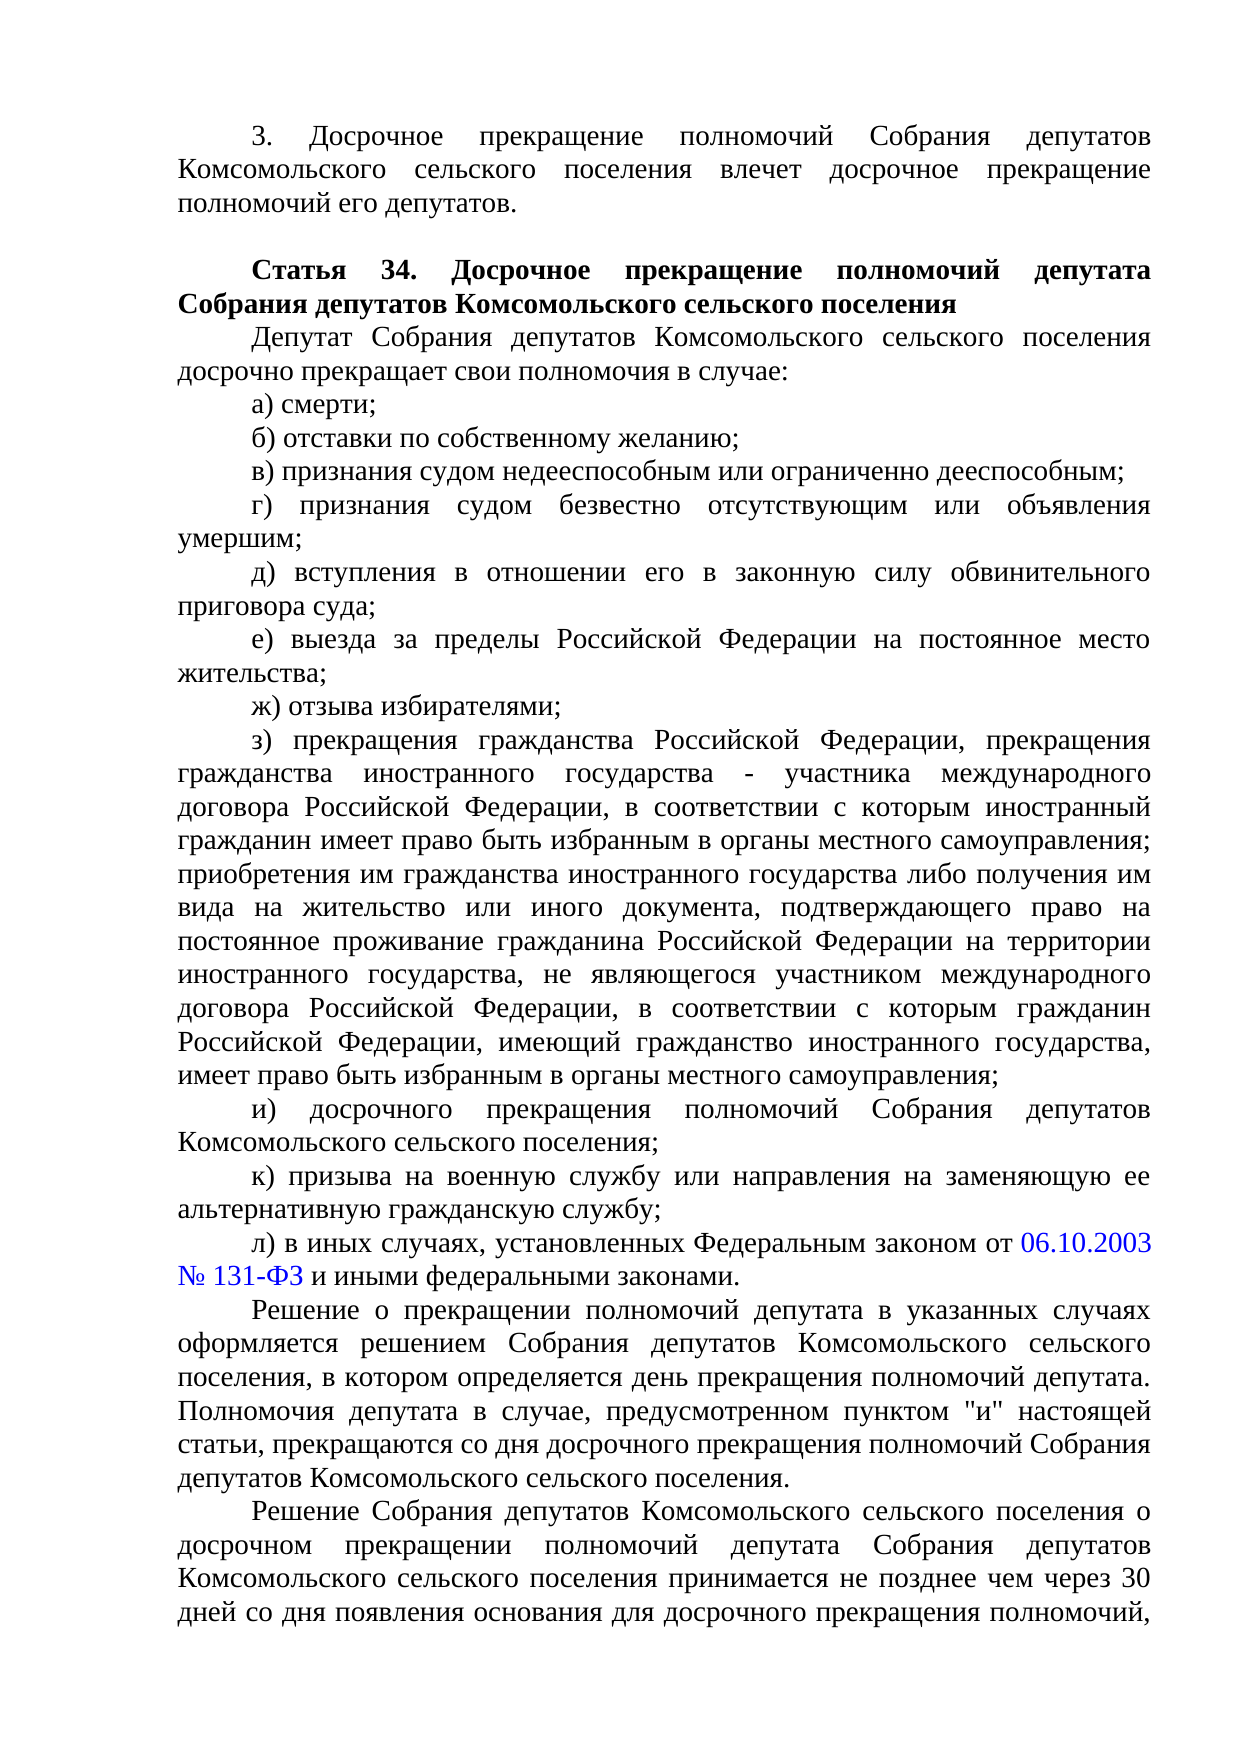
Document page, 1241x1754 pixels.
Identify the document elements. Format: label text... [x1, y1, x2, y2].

text з) прекращения гражданства Российской Федерации, прекращения гражданства иностранного государства - участника международного договора Российской Федерации, в соответствии с которым иностранный гражданин имеет право быть избранным в органы местного самоуправления; приобретения им гражданства иностранного государства либо получения им вида на жительство или иного документа, подтверждающего право на постоянное проживание гражданина Российской Федерации на территории иностранного государства, не являющегося участником международного договора Российской Федерации, в соответствии с которым гражданин Российской Федерации, имеющий гражданство иностранного государства, имеет право быть избранным в органы местного самоуправления; [177, 722, 1152, 1091]
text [177, 1493, 1152, 1627]
text ж) отзыва избирателями; [177, 688, 1152, 722]
text Решение о прекращении полномочий депутата в указанных случаях оформляется решением Собрания депутатов Комсомольского сельского поселения, в котором определяется день прекращения полномочий депутата. Полномочия депутата в случае, предусмотренном пунктом "и" настоящей статьи, прекращаются со дня досрочного прекращения полномочий Собрания депутатов Комсомольского сельского поселения. [177, 1292, 1152, 1493]
text к) призыва на военную службу или направления на заменяющую ее альтернативную гражданскую службу; [177, 1158, 1152, 1225]
text и) досрочного прекращения полномочий Собрания депутатов Комсомольского сельского поселения; [177, 1091, 1152, 1158]
text а) смерти; [177, 386, 1152, 420]
text Статья 34. Досрочное прекращение полномочий депутата Собрания депутатов Комсомольского сельского поселения [177, 252, 1152, 319]
text е) выезда за пределы Российской Федерации на постоянное место жительства; [177, 621, 1152, 688]
text д) вступления в отношении его в законную силу обвинительного приговора суда; [177, 554, 1152, 621]
text г) признания судом безвестно отсутствующим или объявления умершим; [177, 487, 1152, 554]
text б) отставки по собственному желанию; [177, 420, 1152, 453]
text 3. Досрочное прекращение полномочий Собрания депутатов Комсомольского сельского поселения влечет досрочное прекращение полномочий его депутатов. [177, 118, 1152, 219]
text л) в иных случаях, установленных Федеральным законом от 06.10.2003 № 131-ФЗ и иными федеральными законами. [177, 1225, 1152, 1292]
text Депутат Собрания депутатов Комсомольского сельского поселения досрочно прекращает свои полномочия в случае: [177, 319, 1152, 386]
text в) признания судом недееспособным или ограниченно дееспособным; [177, 453, 1152, 487]
